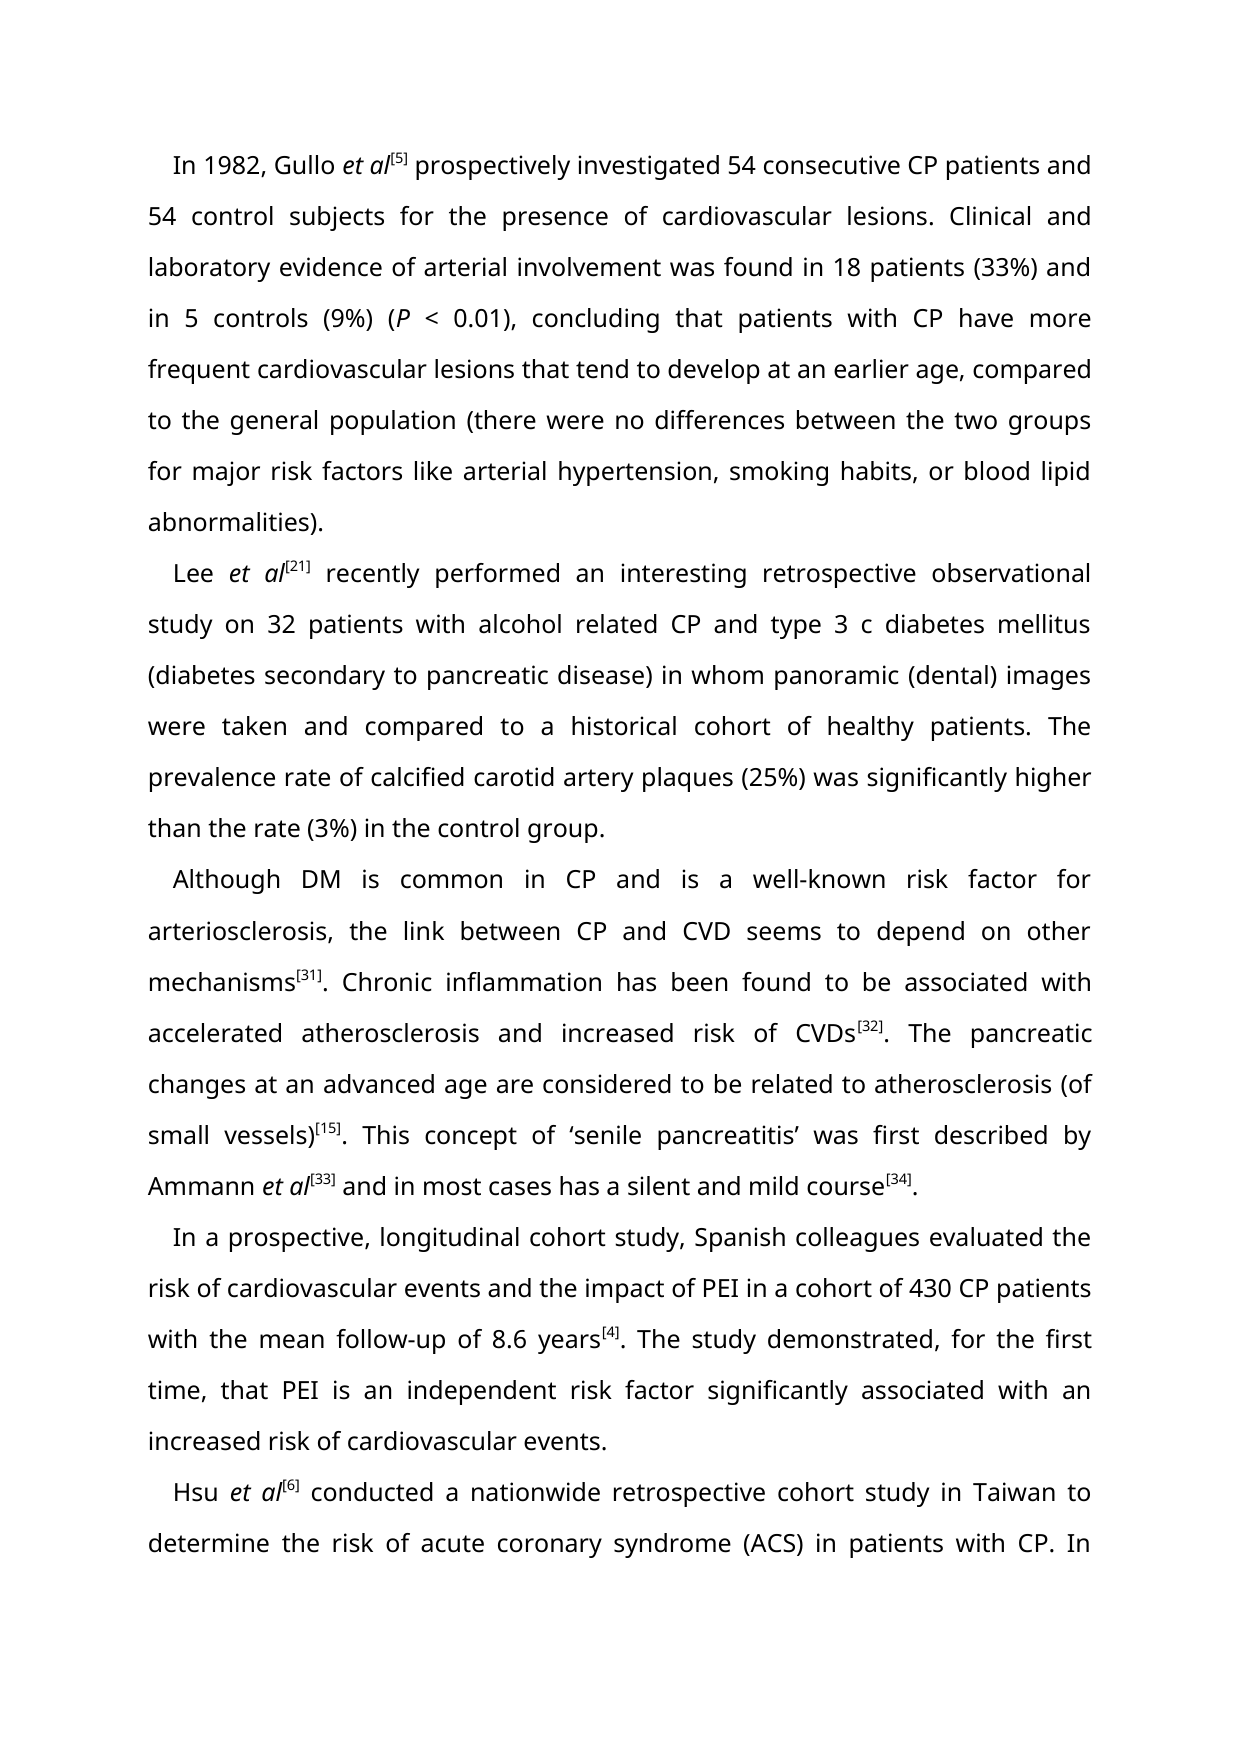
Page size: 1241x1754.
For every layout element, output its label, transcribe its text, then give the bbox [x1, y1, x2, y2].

text Lee et al[21] recently performed an interesting retrospective observational study on 32 patients with alcohol related CP and type 3 c diabetes mellitus (diabetes secondary to pancreatic disease) in whom panoramic (dental) images were taken and compared to a historical cohort of healthy patients. The prevalence rate of calcified carotid artery plaques (25%) was significantly higher than the rate (3%) in the control group. [148, 556, 1093, 845]
text In a prospective, longitudinal cohort study, Spanish colleagues evaluated the risk of cardiovascular events and the impact of PEI in a cohort of 430 CP patients with the mean follow-up of 8.6 years[4]. The study demonstrated, for the first time, that PEI is an independent risk factor significantly associated with an increased risk of cardiovascular events. [148, 1219, 1093, 1458]
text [148, 1475, 1093, 1560]
text In 1982, Gullo et al[5] prospectively investigated 54 consecutive CP patients and 54 control subjects for the presence of cardiovascular lesions. Clinical and laboratory evidence of arterial involvement was found in 18 patients (33%) and in 5 controls (9%) (P < 0.01), concluding that patients with CP have more frequent cardiovascular lesions that tend to develop at an earlier age, compared to the general population (there were no differences between the two groups for major risk factors like arterial hypertension, smoking habits, or blood lipid abnormalities). [148, 148, 1093, 539]
text Although DM is common in CP and is a well-known risk factor for arteriosclerosis, the link between CP and CVD seems to depend on other mechanisms[31]. Chronic inflammation has been found to be associated with accelerated atherosclerosis and increased risk of CVDs[32]. The pancreatic changes at an advanced age are considered to be related to atherosclerosis (of small vessels)[15]. This concept of ‘senile pancreatitis’ was first described by Ammann et al[33] and in most cases has a silent and mild course[34]. [148, 862, 1093, 1202]
